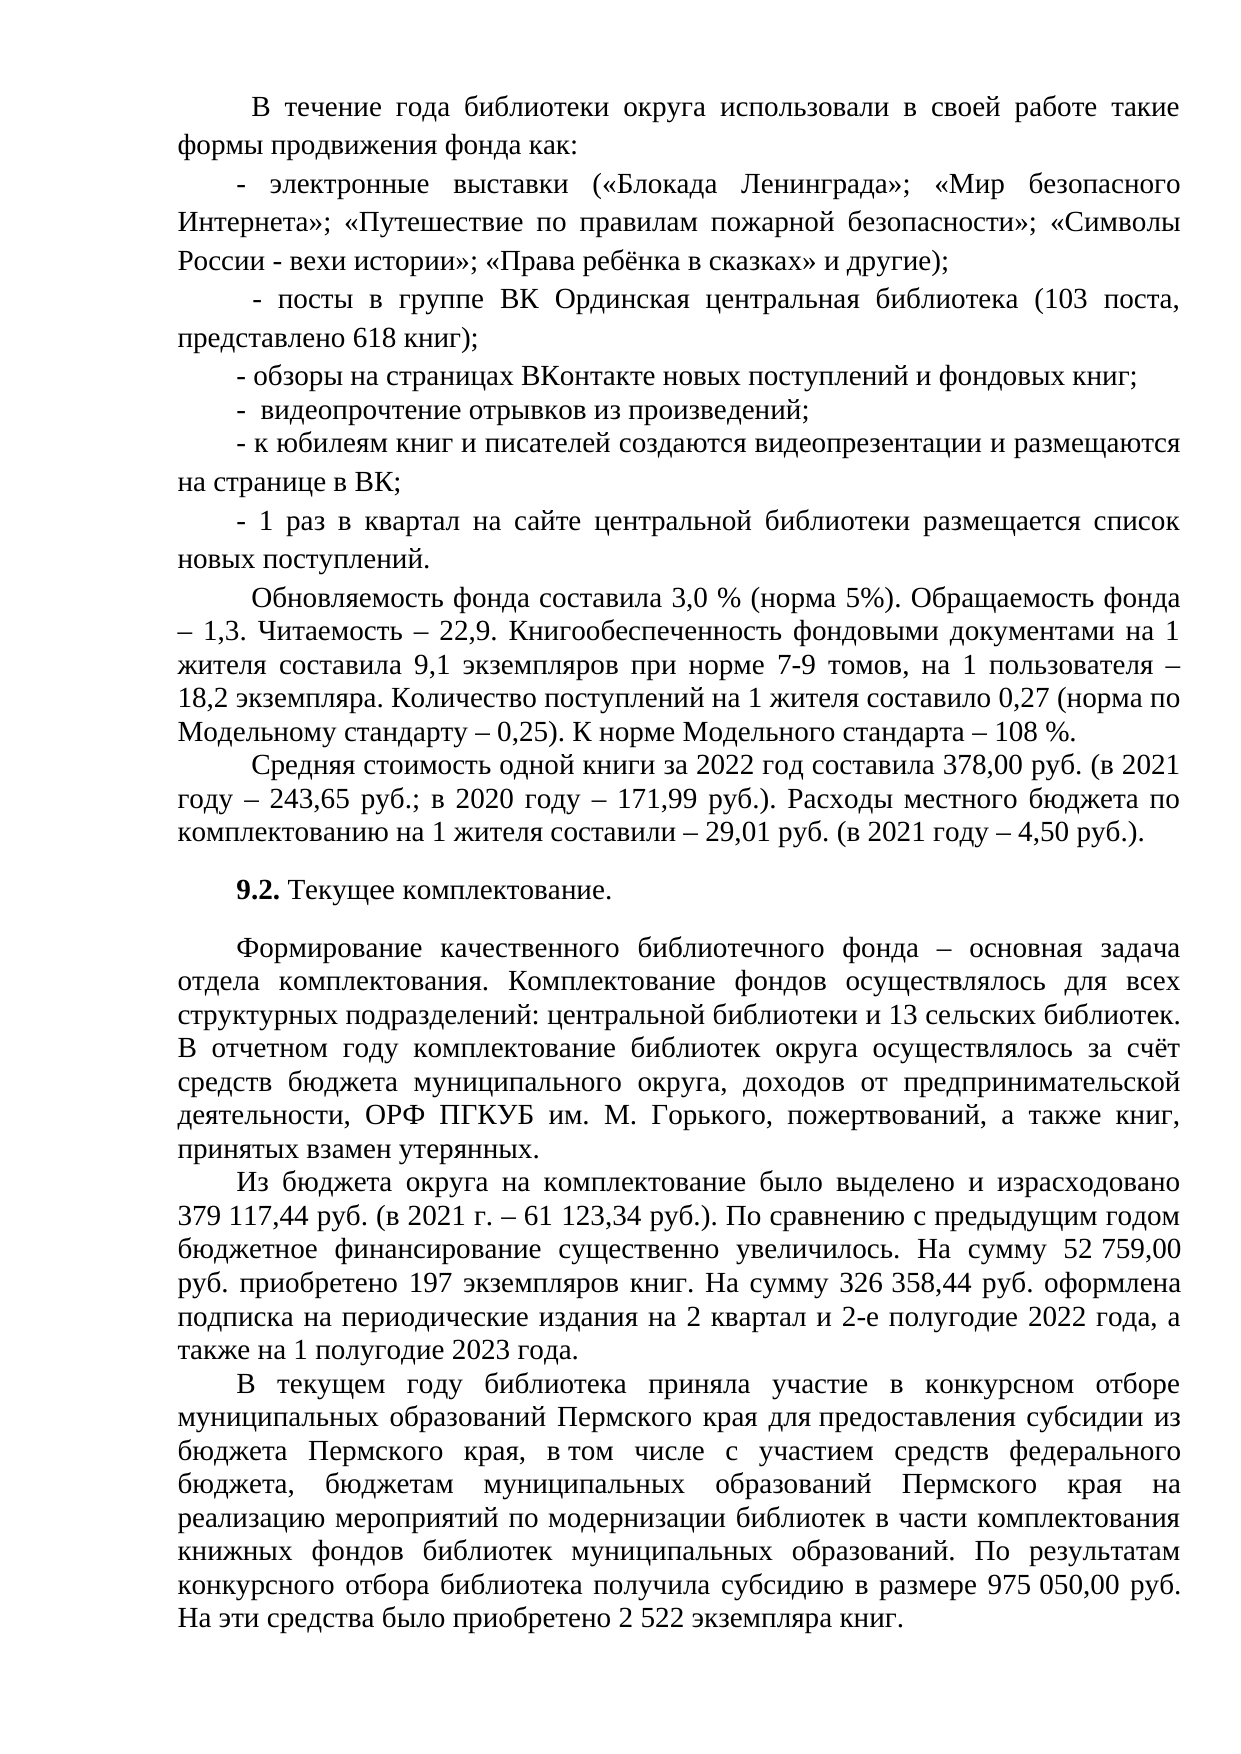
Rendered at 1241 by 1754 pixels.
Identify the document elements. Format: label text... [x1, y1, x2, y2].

text Из бюджета округа на комплектование было выделено и израсходовано 379 117,44 руб. (в 2021 г. – 61 123,34 руб.). По сравнению с предыдущим годом бюджетное финансирование существенно увеличилось. На сумму 52 759,00 руб. приобретено 197 экземпляров книг. На сумму 326 358,44 руб. оформлена подписка на периодические издания на 2 квартал и 2-е полугодие 2022 года, а также на 1 полугодие 2023 года. [177, 1164, 1181, 1366]
text В текущем году библиотека приняла участие в конкурсном отборе муниципальных образований Пермского края для предоставления субсидии из бюджета Пермского края, в том числе с участием средств федерального бюджета, бюджетам муниципальных образований Пермского края на реализацию мероприятий по модернизации библиотек в части комплектования книжных фондов библиотек муниципальных образований. По результатам конкурсного отбора библиотека получила субсидию в размере 975 050,00 руб. На эти средства было приобретено 2 522 экземпляра книг. [177, 1366, 1181, 1634]
text - видеопрочтение отрывков из произведений; [177, 392, 1181, 426]
text - обзоры на страницах ВКонтакте новых поступлений и фондовых книг; [177, 358, 1181, 392]
text - посты в группе ВК Ординская центральная библиотека (103 поста, представлено 618 книг); [177, 281, 1181, 353]
text Обновляемость фонда составила 3,0 % (норма 5%). Обращаемость фонда – 1,3. Читаемость – 22,9. Книгообеспеченность фондовыми документами на 1 жителя составила 9,1 экземпляров при норме 7-9 томов, на 1 пользователя – 18,2 экземпляра. Количество поступлений на 1 жителя составило 0,27 (норма по Модельному стандарту – 0,25). К норме Модельного стандарта – 108 %. [177, 580, 1181, 747]
text Формирование качественного библиотечного фонда – основная задача отдела комплектования. Комплектование фондов осуществлялось для всех структурных подразделений: центральной библиотеки и 13 сельских библиотек. В отчетном году комплектование библиотек округа осуществлялось за счёт средств бюджета муниципального округа, доходов от предпринимательской деятельности, ОРФ ПГКУБ им. М. Горького, пожертвований, а также книг, принятых взамен утерянных. [177, 930, 1181, 1164]
text - 1 раз в квартал на сайте центральной библиотеки размещается список новых поступлений. [177, 503, 1181, 575]
text 9.2. Текущее комплектование. [177, 872, 1181, 906]
text - к юбилеям книг и писателей создаются видеопрезентации и размещаются на странице в ВК; [177, 426, 1181, 498]
text Средняя стоимость одной книги за 2022 год составила 378,00 руб. (в 2021 году – 243,65 руб.; в 2020 году – 171,99 руб.). Расходы местного бюджета по комплектованию на 1 жителя составили – 29,01 руб. (в 2021 году – 4,50 руб.). [177, 747, 1181, 848]
text В течение года библиотеки округа использовали в своей работе такие формы продвижения фонда как: [177, 89, 1181, 161]
text - электронные выставки («Блокада Ленинграда»; «Мир безопасного Интернета»; «Путешествие по правилам пожарной безопасности»; «Символы России - вехи истории»; «Права ребёнка в сказках» и другие); [177, 166, 1181, 276]
